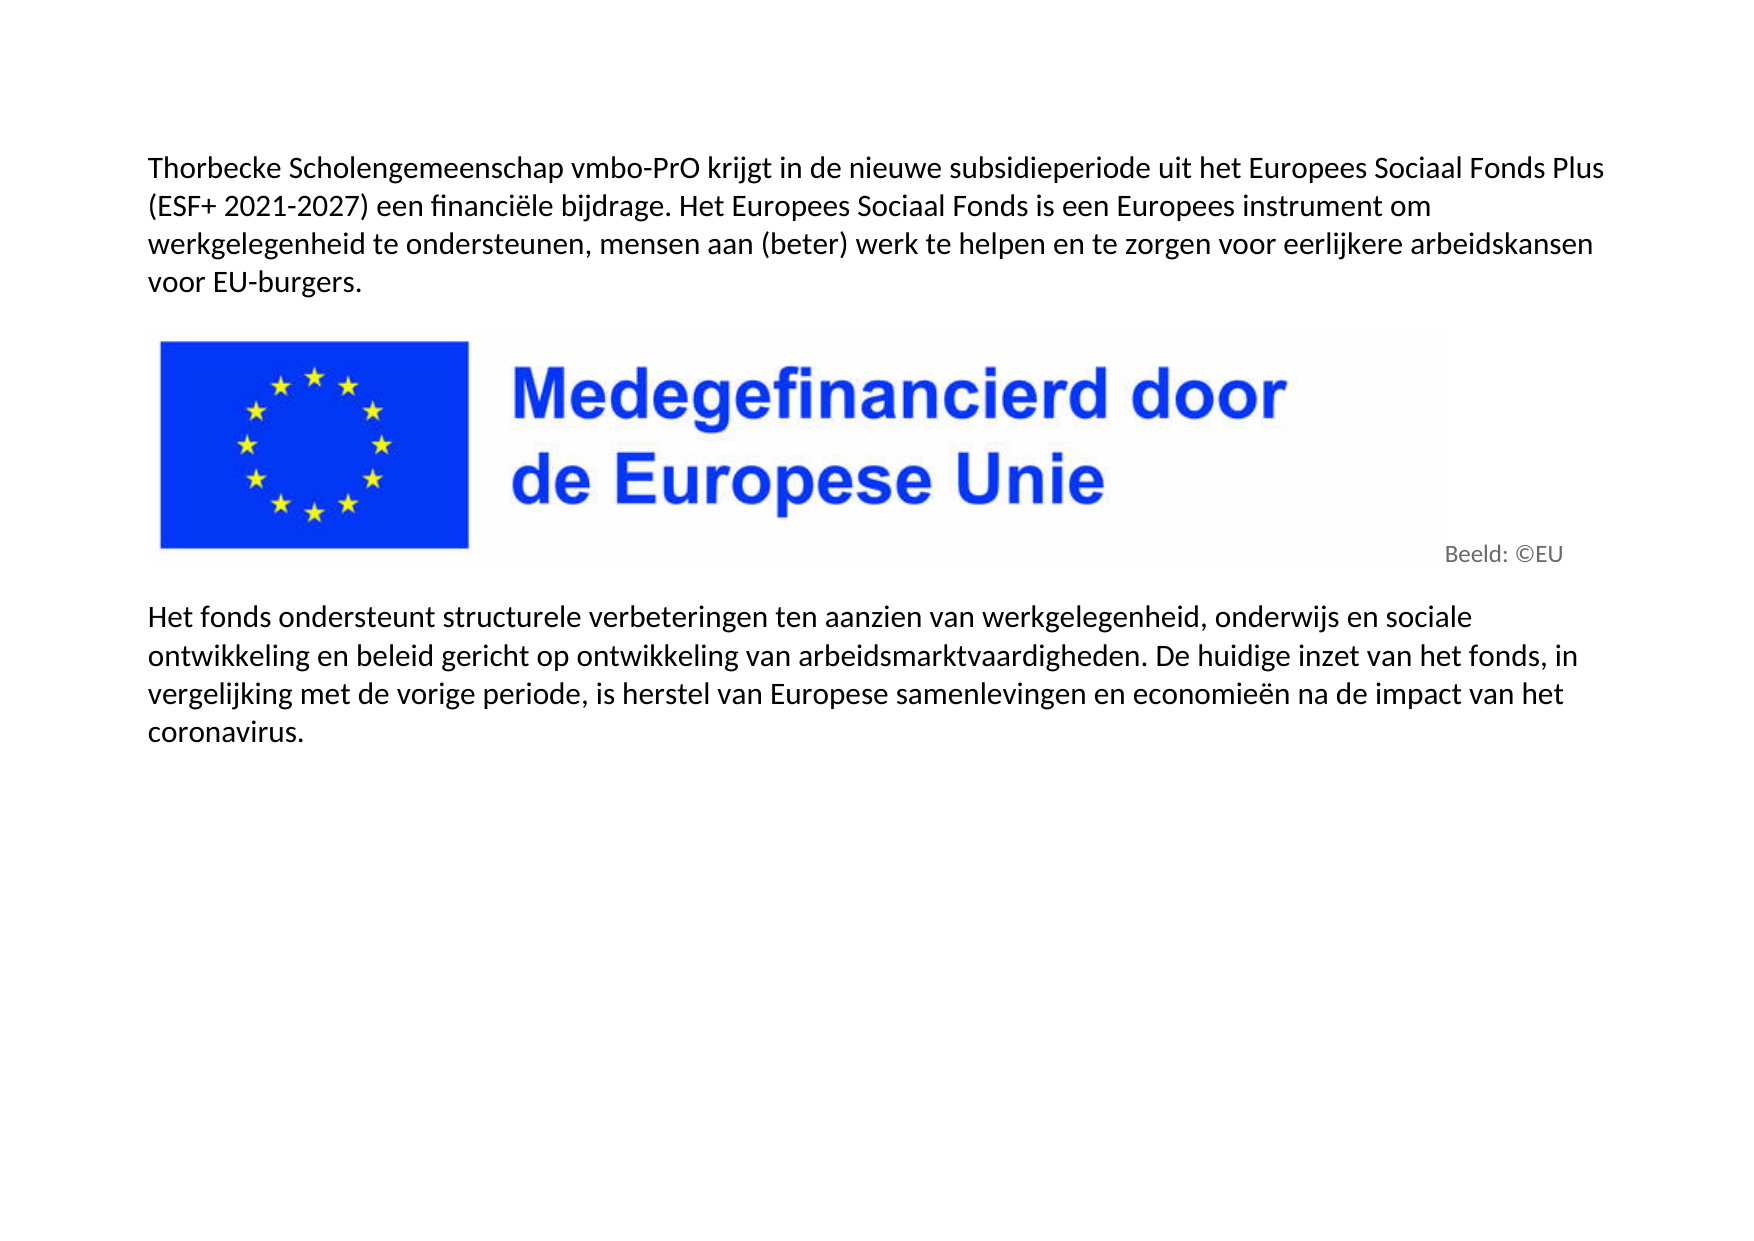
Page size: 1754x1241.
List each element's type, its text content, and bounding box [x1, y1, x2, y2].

text Thorbecke Scholengemeenschap vmbo-PrO krijgt in de nieuwe subsidieperiode uit het Europees Sociaal Fonds Plus (ESF+ 2021-2027) een financiële bijdrage. Het Europees Sociaal Fonds is een Europees instrument om werkgelegenheid te ondersteunen, mensen aan (beter) werk te helpen en te zorgen voor eerlijkere arbeidskansen voor EU-burgers. [148, 148, 1606, 300]
picture [147, 329, 1445, 563]
text Het fonds ondersteunt structurele verbeteringen ten aanzien van werkgelegenheid, onderwijs en sociale ontwikkeling en beleid gericht op ontwikkeling van arbeidsmarktvaardigheden. De huidige inzet van het fonds, in vergelijking met de vorige periode, is herstel van Europese samenlevingen en economieën na de impact van het coronavirus. [148, 598, 1606, 750]
